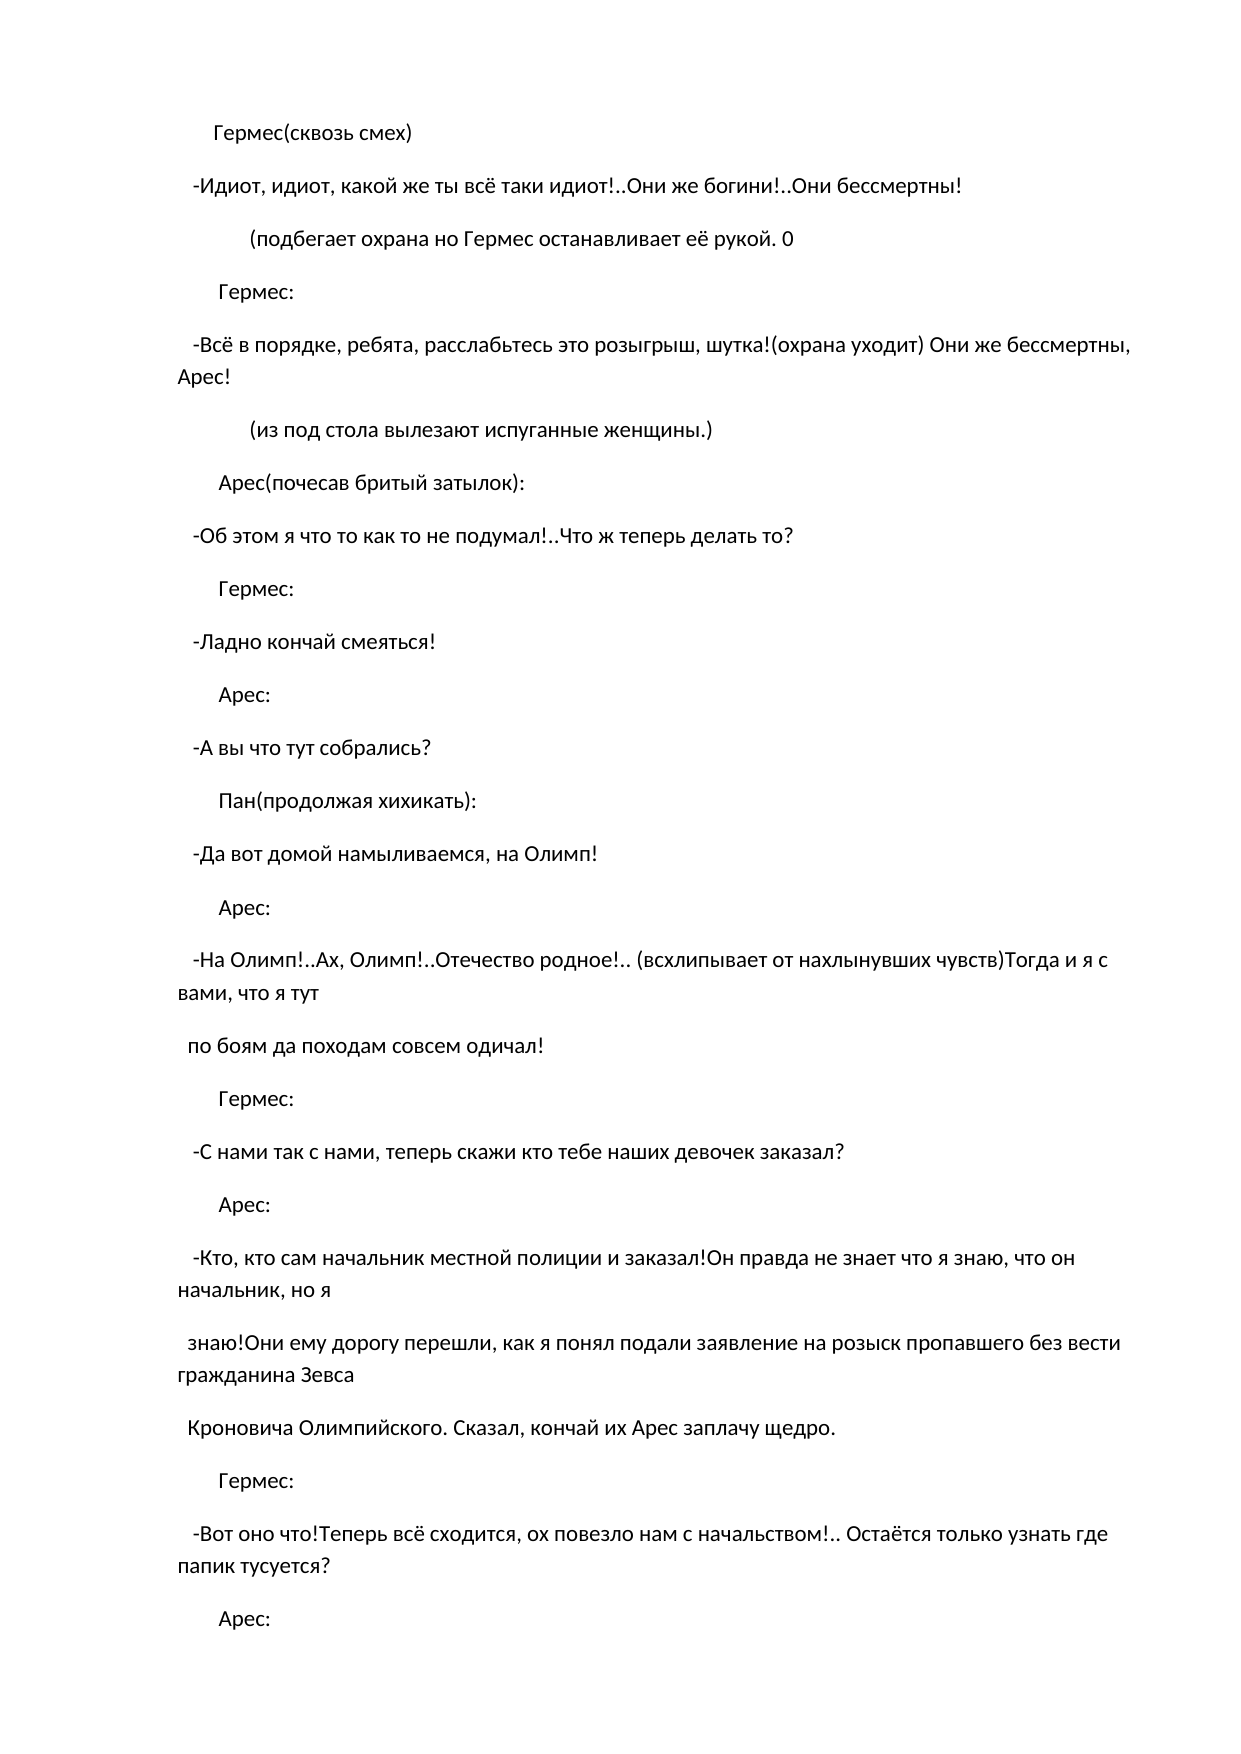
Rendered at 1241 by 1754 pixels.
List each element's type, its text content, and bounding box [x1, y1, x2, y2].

text -Ладно кончай смеяться! [177, 627, 1152, 656]
text -Всё в порядке, ребята, расслабьтесь это розыгрыш, шутка!(охрана уходит) Они же бессмертны, Арес! [177, 330, 1152, 390]
text по боям да походам совсем одичал! [177, 1031, 1152, 1059]
text Гермес: [177, 574, 1152, 602]
text -Идиот, идиот, какой же ты всё таки идиот!..Они же богини!..Они бессмертны! [177, 171, 1152, 199]
text Арес: [177, 893, 1152, 921]
text Кроновича Олимпийского. Сказал, кончай их Арес заплачу щедро. [177, 1413, 1152, 1441]
text Гермес: [177, 277, 1152, 305]
text Гермес: [177, 1084, 1152, 1112]
text Арес: [177, 681, 1152, 708]
text Арес: [177, 1604, 1152, 1633]
text -С нами так с нами, теперь скажи кто тебе наших девочек заказал? [177, 1137, 1152, 1165]
text Гермес: [177, 1466, 1152, 1494]
text -Да вот домой намыливаемся, на Олимп! [177, 839, 1152, 868]
text -Вот оно что!Теперь всё сходится, ох повезло нам с начальством!.. Остаётся только узнать где папик тусуется? [177, 1519, 1152, 1579]
text Арес(почесав бритый затылок): [177, 468, 1152, 496]
text знаю!Они ему дорогу перешли, как я понял подали заявление на розыск пропавшего без вести гражданина Зевса [177, 1328, 1152, 1388]
text -Кто, кто сам начальник местной полиции и заказал!Он правда не знает что я знаю, что он начальник, но я [177, 1243, 1152, 1303]
text -Об этом я что то как то не подумал!..Что ж теперь делать то? [177, 521, 1152, 549]
text Арес: [177, 1190, 1152, 1218]
text Пан(продолжая хихикать): [177, 787, 1152, 814]
text -На Олимп!..Ах, Олимп!..Отечество родное!.. (всхлипывает от нахлынувших чувств)Тогда и я с вами, что я тут [177, 946, 1152, 1006]
text -А вы что тут собрались? [177, 733, 1152, 762]
text (подбегает охрана но Гермес останавливает её рукой. 0 [177, 224, 1152, 252]
text (из под стола вылезают испуганные женщины.) [177, 415, 1152, 443]
text Гермес(сквозь смех) [177, 118, 1152, 146]
